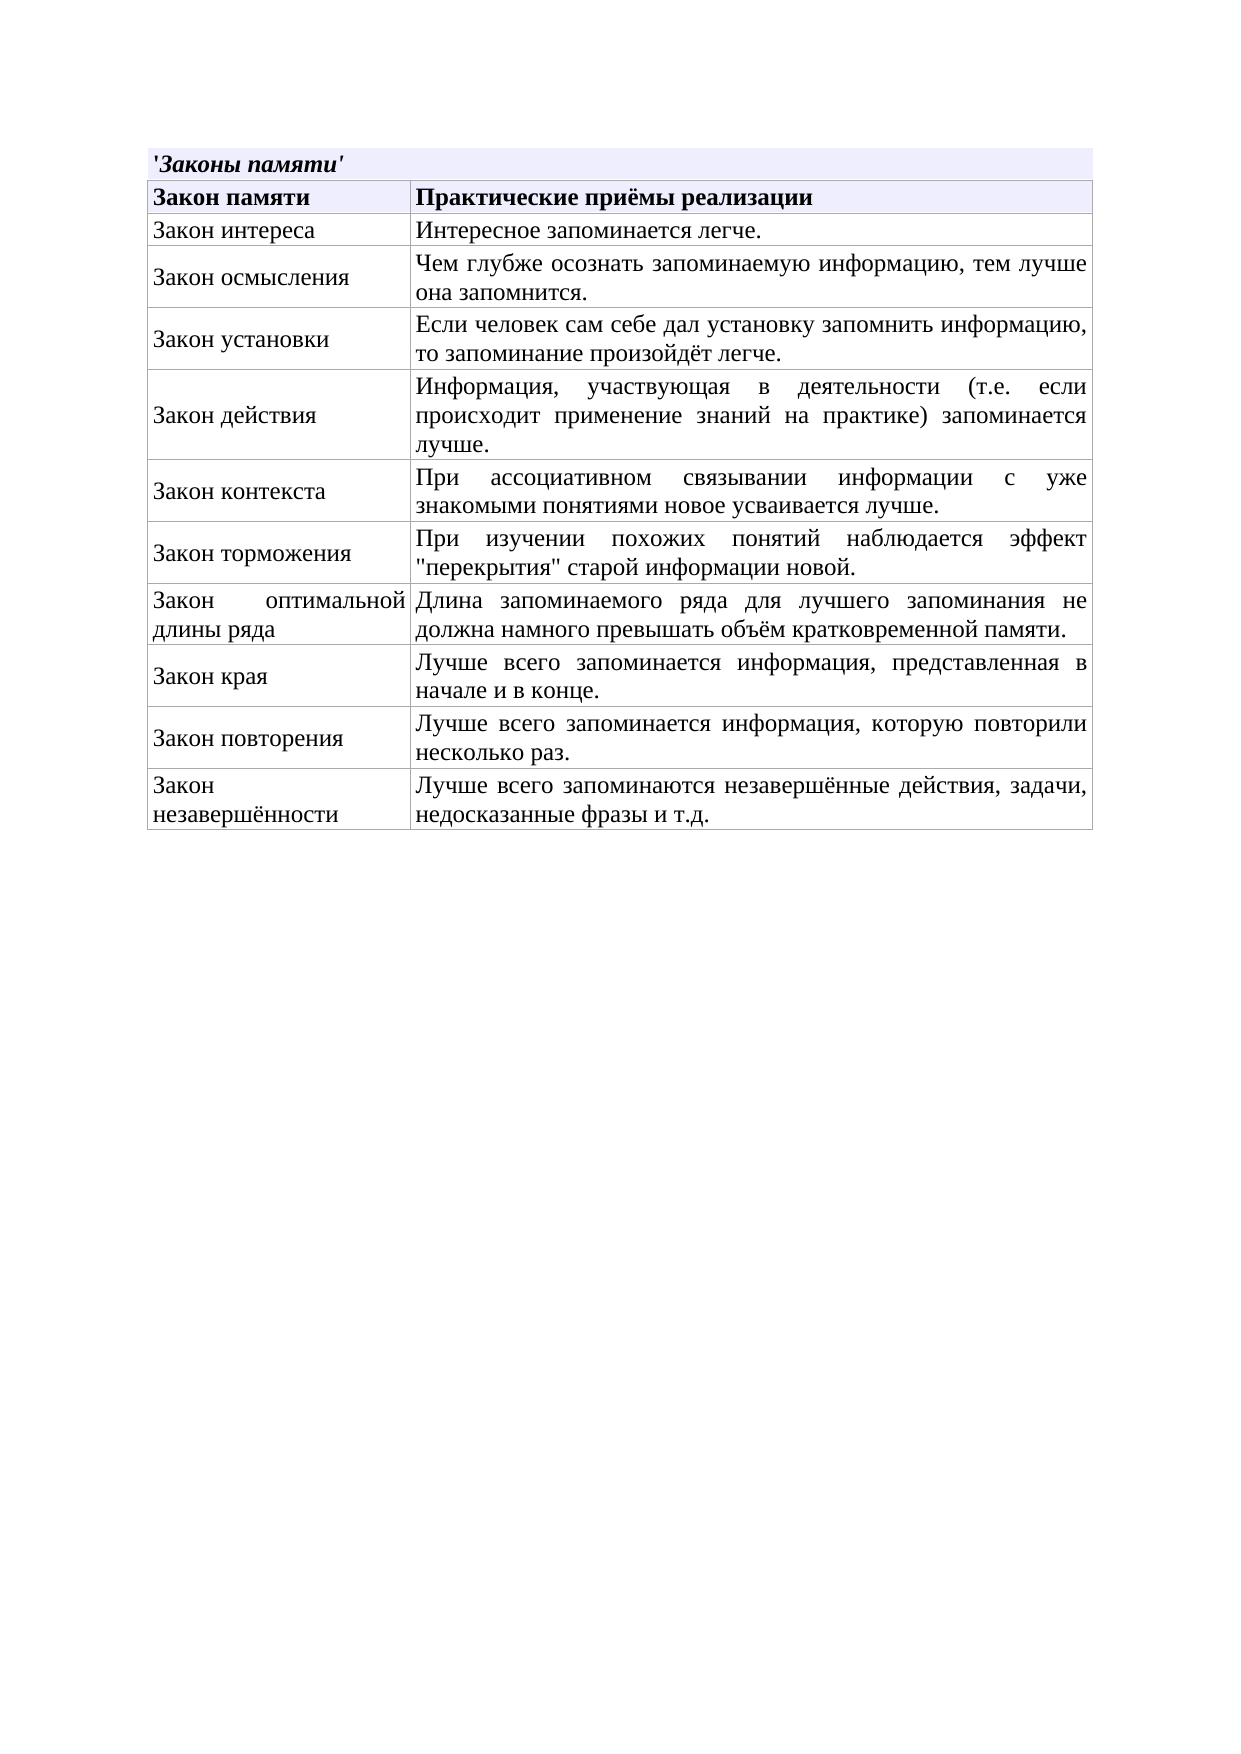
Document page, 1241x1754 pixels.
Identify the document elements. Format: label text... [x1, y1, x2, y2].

table_cell Закон памяти [148, 181, 410, 212]
table_cell Закон края [148, 645, 410, 706]
table_header 'Законы памяти' [148, 148, 1093, 179]
table_cell Лучше всего запоминаются незавершённые действия, задачи, недосказанные фразы и т.д. [411, 769, 1092, 829]
table_cell Лучше всего запоминается информация, которую повторили несколько раз. [411, 707, 1092, 767]
table_cell Чем глубже осознать запоминаемую информацию, тем лучше она запомнится. [411, 246, 1092, 307]
table_cell Закон повторения [148, 707, 410, 767]
table_cell Закон оптимальной длины ряда [148, 584, 410, 644]
table_cell Закон интереса [148, 214, 410, 245]
table_cell Закон незавершённости [148, 769, 410, 829]
table_cell Практические приёмы реализации [411, 181, 1092, 212]
table_cell При ассоциативном связывании информации с уже знакомыми понятиями новое усваивается лучше. [411, 460, 1092, 521]
table_cell Интересное запоминается легче. [411, 214, 1092, 245]
table_cell Закон осмысления [148, 246, 410, 307]
table_cell Закон контекста [148, 460, 410, 521]
table_cell При изучении похожих понятий наблюдается эффект "перекрытия" старой информации новой. [411, 522, 1092, 582]
table_cell Закон торможения [148, 522, 410, 582]
table_cell Информация, участвующая в деятельности (т.е. если происходит применение знаний на практике) запоминается лучше. [411, 370, 1092, 459]
table_cell Если человек сам себе дал установку запомнить информацию, то запоминание произойдёт легче. [411, 308, 1092, 369]
table_cell Закон действия [148, 370, 410, 459]
table_cell Длина запоминаемого ряда для лучшего запоминания не должна намного превышать объём кратковременной памяти. [411, 584, 1092, 644]
table_cell Лучше всего запоминается информация, представленная в начале и в конце. [411, 645, 1092, 706]
table_cell Закон установки [148, 308, 410, 369]
